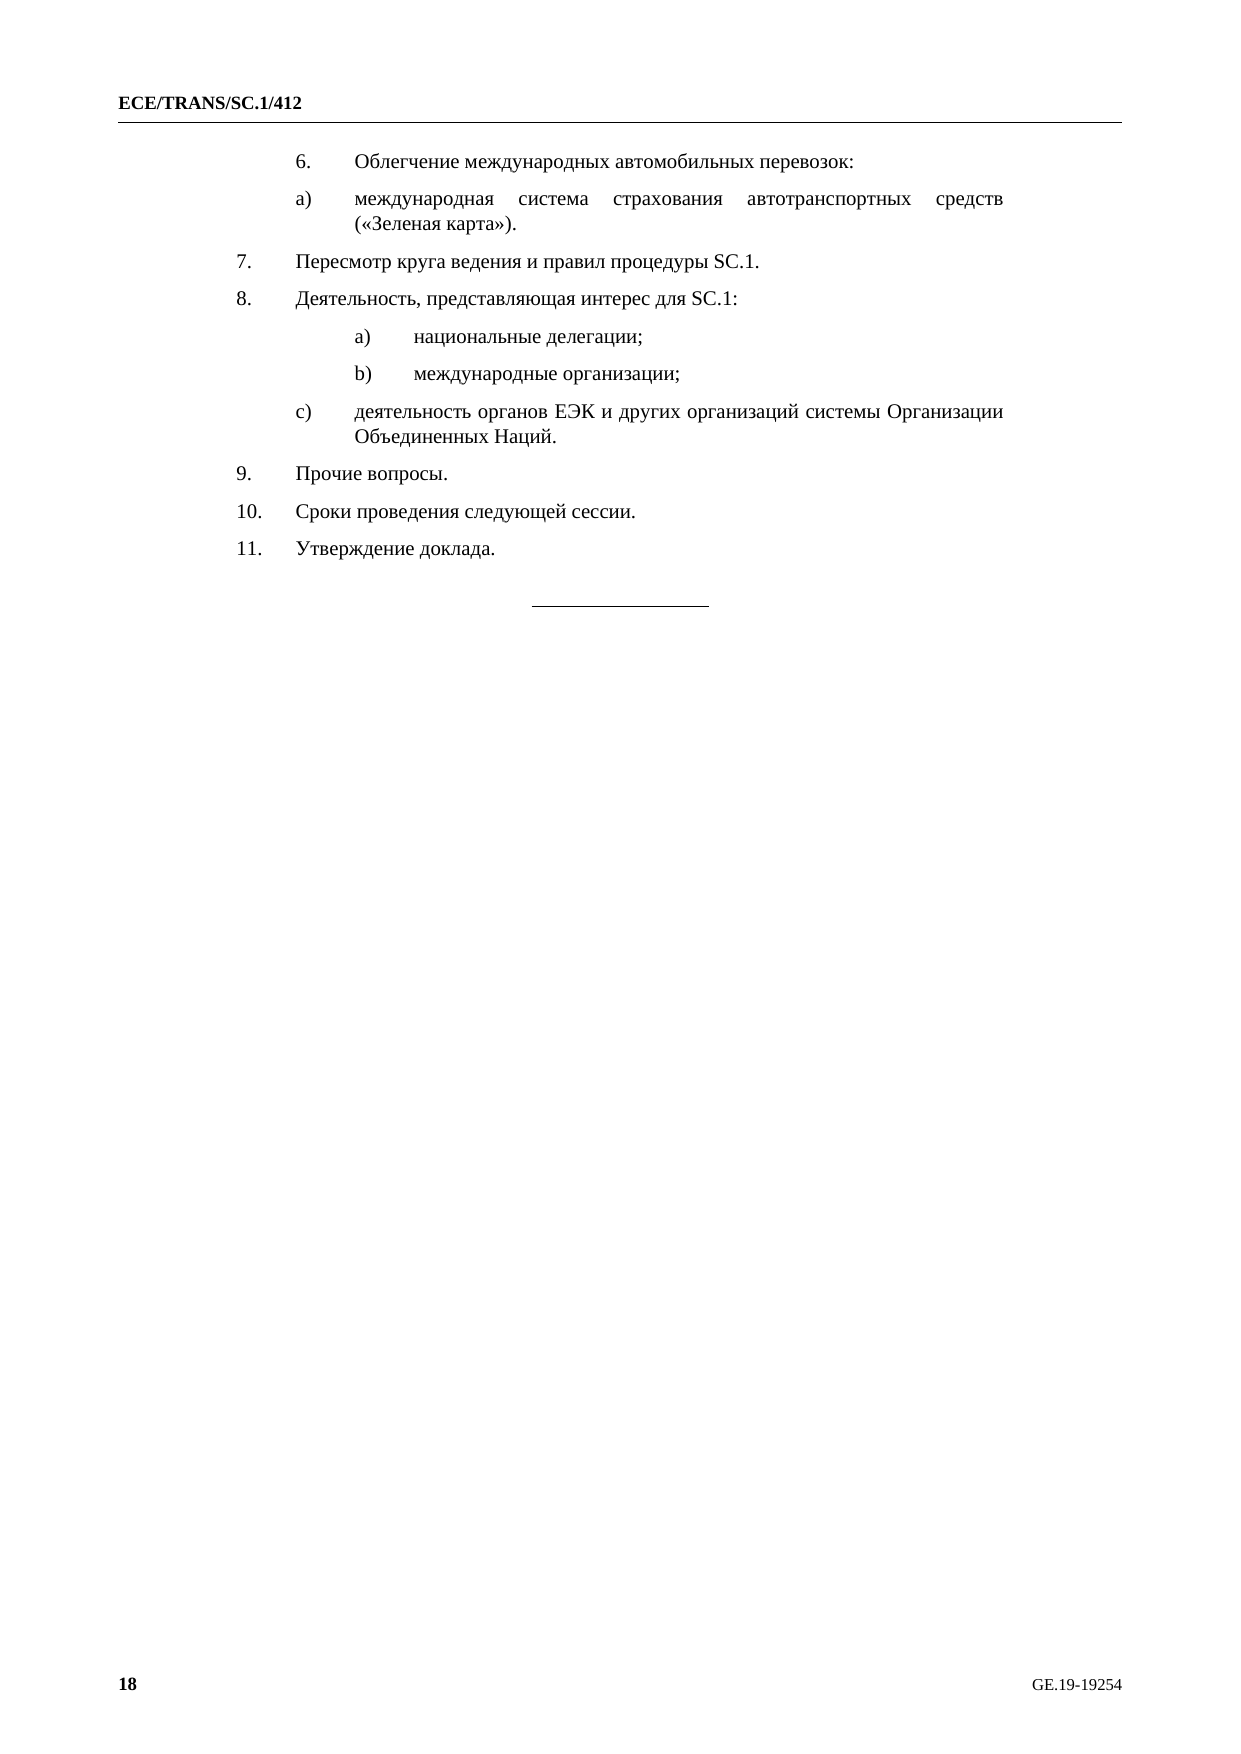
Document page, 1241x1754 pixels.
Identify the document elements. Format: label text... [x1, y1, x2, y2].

text b) международные организации; [236, 360, 1004, 385]
text 7. Пересмотр круга ведения и правил процедуры SC.1. [236, 248, 1004, 273]
text 6. Облегчение международных автомобильных перевозок: [236, 148, 1004, 173]
text 9. Прочие вопросы. [236, 460, 1004, 485]
text c) деятельность органов ЕЭК и других организаций системы Организации Объединенных Наций. [236, 398, 1004, 448]
text 11. Утверждение доклада. [236, 535, 1004, 560]
text a) национальные делегации; [236, 323, 1004, 348]
text 8. Деятельность, представляющая интерес для SC.1: [236, 285, 1004, 310]
text 10. Сроки проведения следующей сессии. [236, 498, 1004, 523]
text a) международная система страхования автотранспортных средств («Зеленая карта»). [236, 185, 1004, 235]
